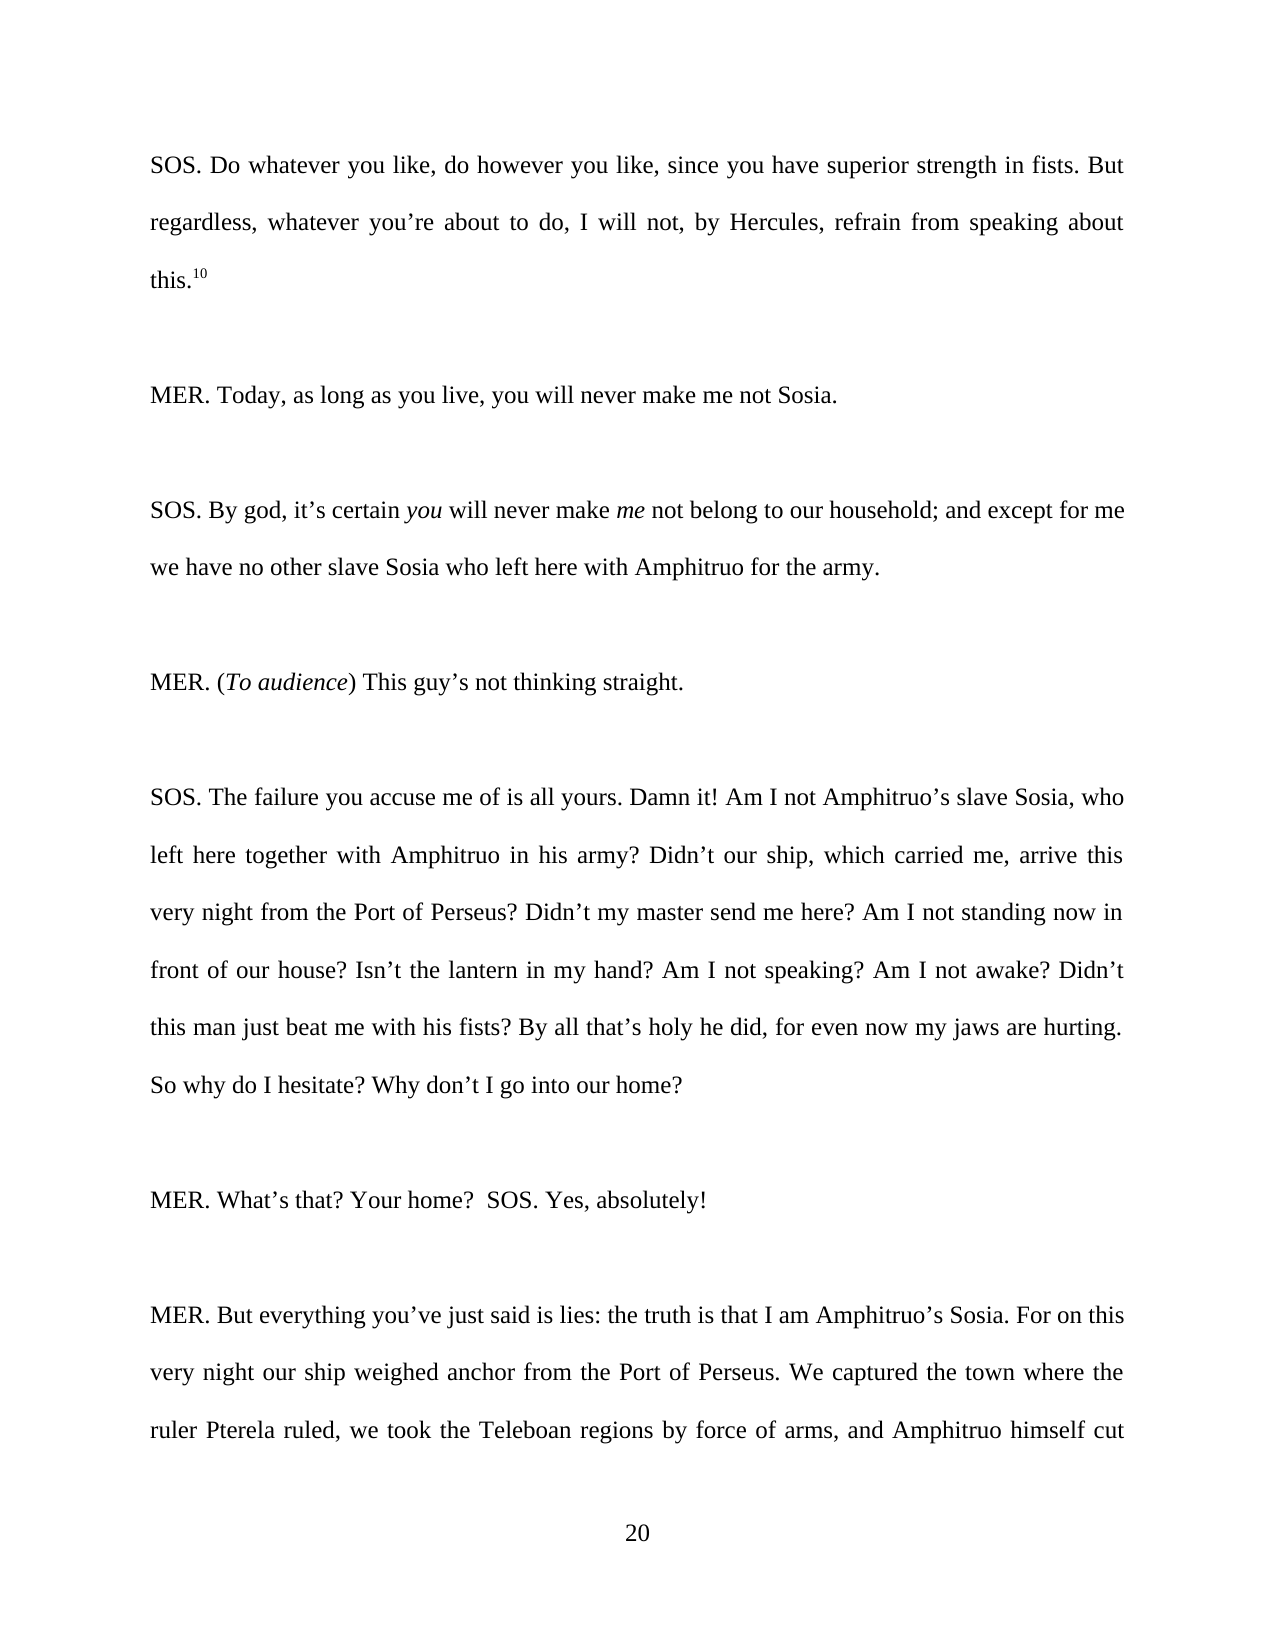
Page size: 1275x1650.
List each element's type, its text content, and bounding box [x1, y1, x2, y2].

text SOS. The failure you accuse me of is all yours. Damn it! Am I not Amphitruo’s slave Sosia, who left here together with Amphitruo in his army? Didn’t our ship, which carried me, arrive this very night from the Port of Perseus? Didn’t my master send me here? Am I not standing now in front of our house? Isn’t the lantern in my hand? Am I not speaking? Am I not awake? Didn’t this man just beat me with his fists? By all that’s holy he did, for even now my jaws are hurting. So why do I hesitate? Why don’t I go into our home? [150, 782, 1125, 1099]
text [150, 1300, 1125, 1444]
text MER. (To audience) This guy’s not thinking straight. [150, 667, 1125, 696]
text SOS. By god, it’s certain you will never make me not belong to our household; and except for me we have no other slave Sosia who left here with Amphitruo for the army. [150, 495, 1125, 581]
text MER. What’s that? Your home? SOS. Yes, absolutely! [150, 1185, 1125, 1214]
text MER. Today, as long as you live, you will never make me not Sosia. [150, 380, 1125, 409]
text SOS. Do whatever you like, do however you like, since you have superior strength in fists. But regardless, whatever you’re about to do, I will not, by Hercules, refrain from speaking about this. [150, 150, 1125, 294]
